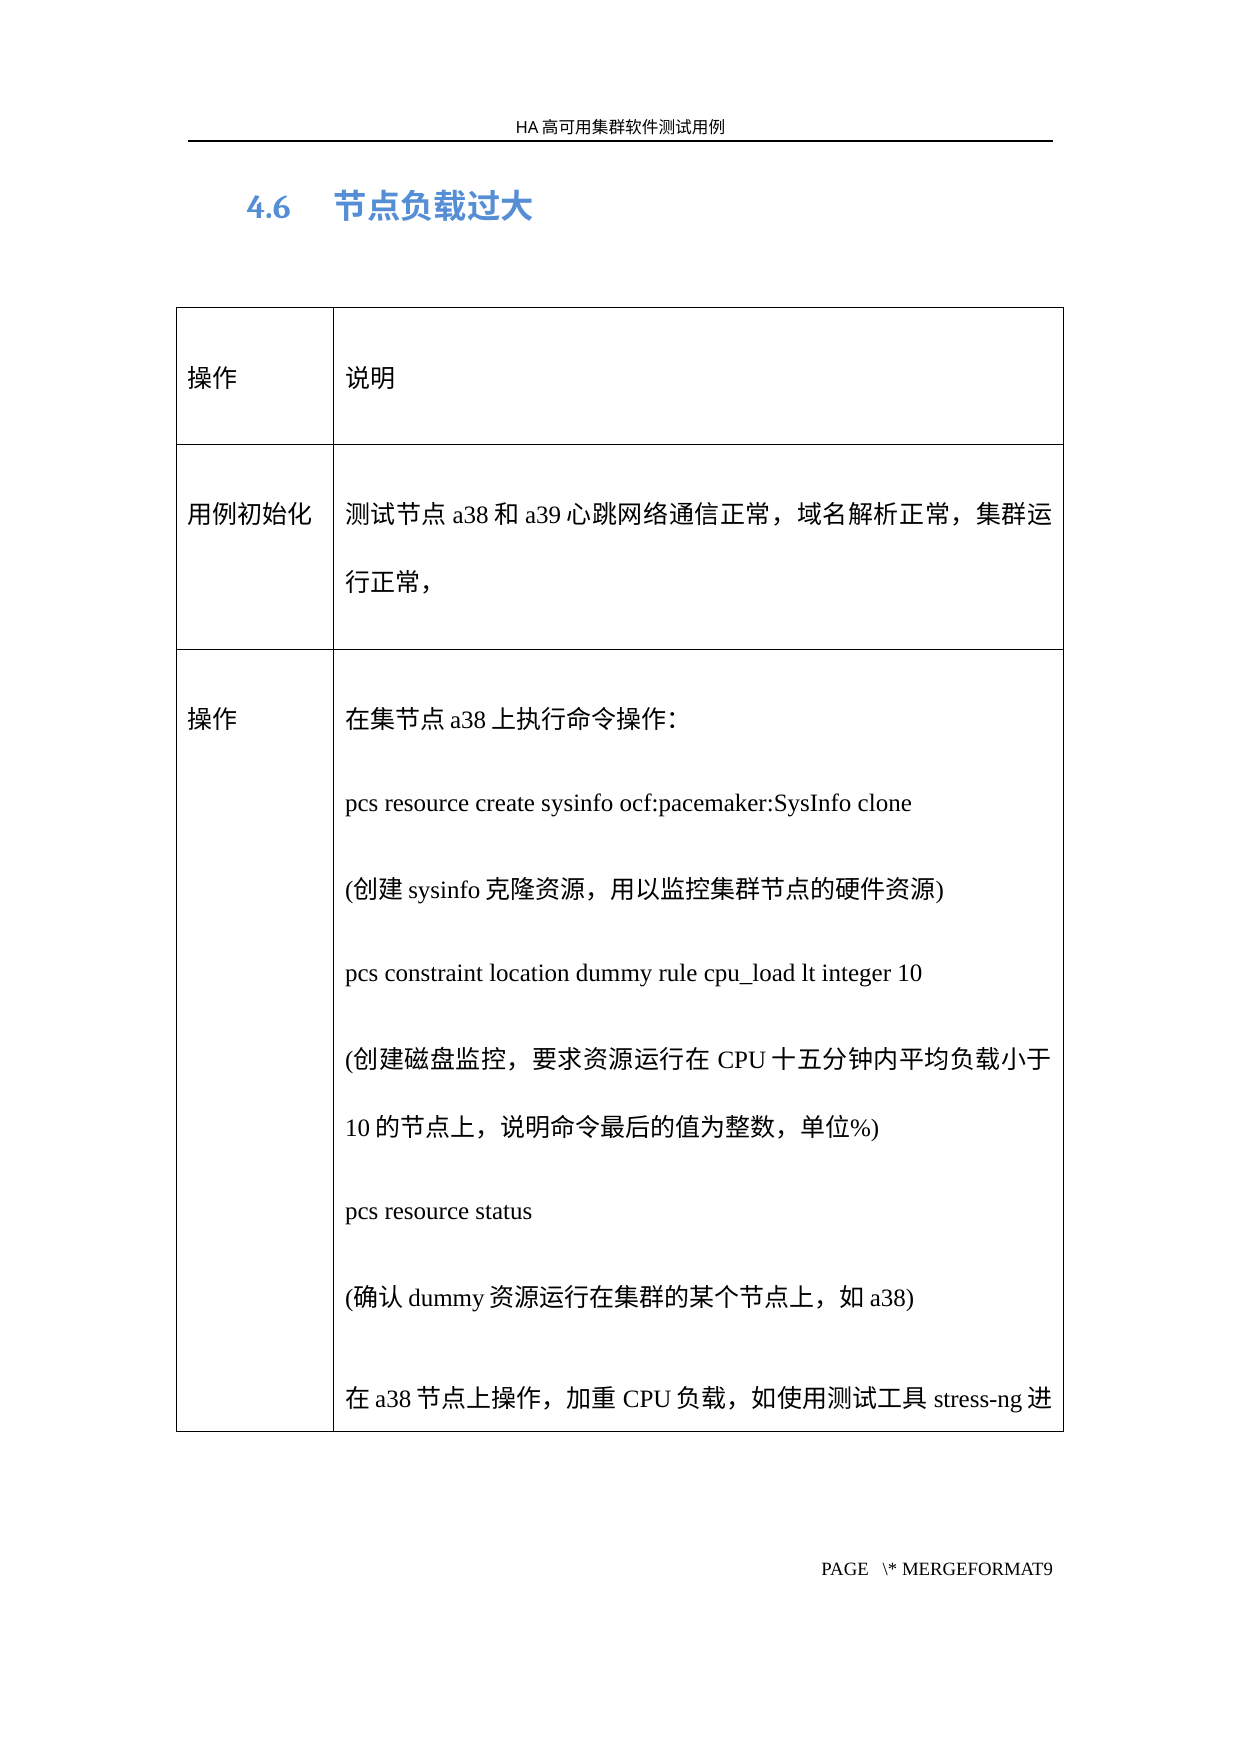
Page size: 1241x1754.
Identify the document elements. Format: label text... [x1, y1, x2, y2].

table_cell 操作 [177, 650, 333, 1431]
table_cell 用例初始化 [177, 445, 333, 649]
table_cell 测试节点a38和a39心跳网络通信正常，域名解析正常，集群运行正常， [334, 445, 1063, 649]
table_header 操作 [177, 308, 333, 444]
subtitle 节点负载过大 [247, 170, 1053, 238]
table_header 说明 [334, 308, 1063, 444]
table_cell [334, 650, 1063, 1431]
